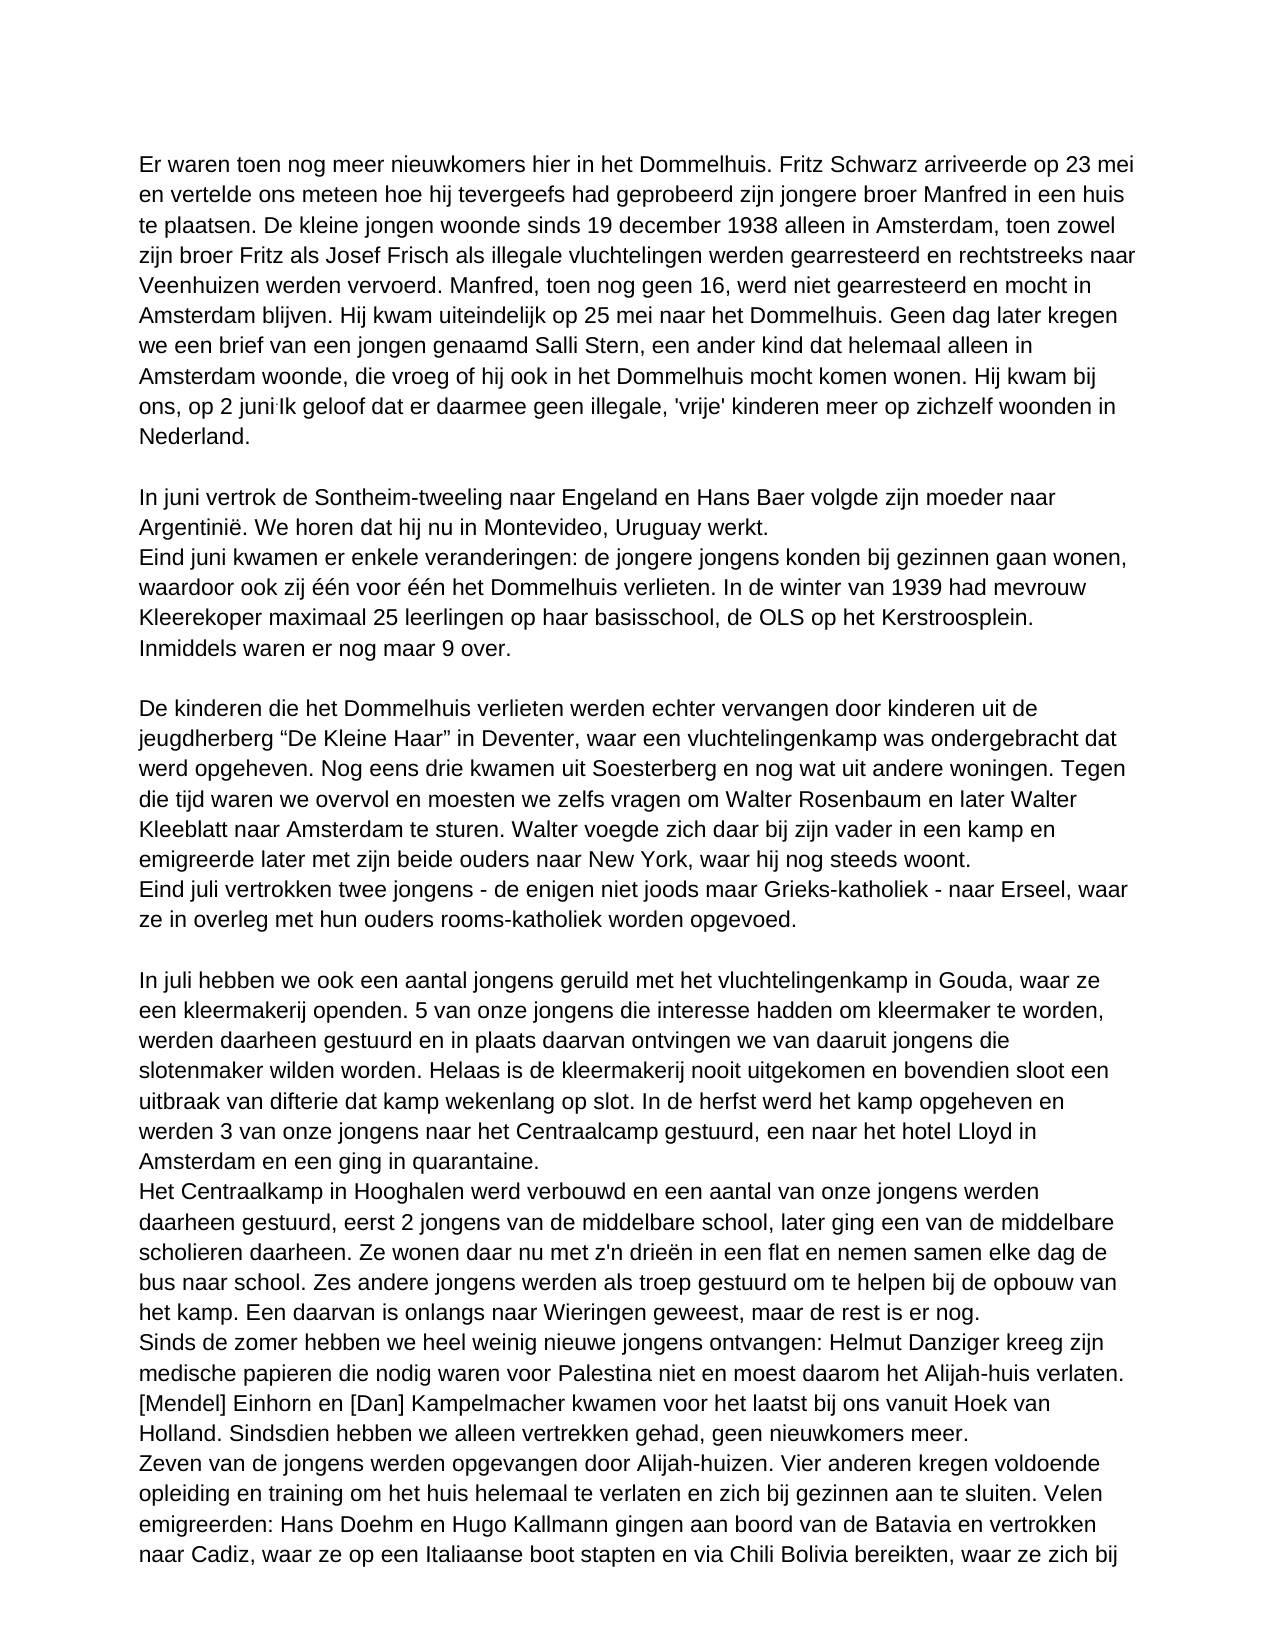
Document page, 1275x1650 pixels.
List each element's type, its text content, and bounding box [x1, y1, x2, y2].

text In juni vertrok de Sontheim-tweeling naar Engeland en Hans Baer volgde zijn moeder naar Argentinië. We horen dat hij nu in Montevideo, Uruguay werkt. [138, 483, 1137, 540]
text De kinderen die het Dommelhuis verlieten werden echter vervangen door kinderen uit de jeugdherberg “De Kleine Haar” in Deventer, waar een vluchtelingenkamp was ondergebracht dat werd opgeheven. Nog eens drie kwamen uit Soesterberg en nog wat uit andere woningen. Tegen die tijd waren we overvol en moesten we zelfs vragen om Walter Rosenbaum en later Walter Kleeblatt naar Amsterdam te sturen. Walter voegde zich daar bij zijn vader in een kamp en emigreerde later met zijn beide ouders naar New York, waar hij nog steeds woont. [138, 695, 1137, 872]
text Het Centraalkamp in Hooghalen werd verbouwd en een aantal van onze jongens werden daarheen gestuurd, eerst 2 jongens van de middelbare school, later ging een van de middelbare scholieren daarheen. Ze wonen daar nu met z'n drieën in een flat en nemen samen elke dag de bus naar school. Zes andere jongens werden als troep gestuurd om te helpen bij de opbouw van het kamp. Een daarvan is onlangs naar Wieringen geweest, maar de rest is er nog. [138, 1178, 1137, 1326]
text Eind juni kwamen er enkele veranderingen: de jongere jongens konden bij gezinnen gaan wonen, waardoor ook zij één voor één het Dommelhuis verlieten. In de winter van 1939 had mevrouw Kleerekoper maximaal 25 leerlingen op haar basisschool, de OLS op het Kerstroosplein. Inmiddels waren er nog maar 9 over. [138, 544, 1137, 661]
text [138, 1450, 1137, 1567]
text Sinds de zomer hebben we heel weinig nieuwe jongens ontvangen: Helmut Danziger kreeg zijn medische papieren die nodig waren voor Palestina niet en moest daarom het Alijah-huis verlaten. [Mendel] Einhorn en [Dan] Kampelmacher kwamen voor het laatst bij ons vanuit Hoek van Holland. Sindsdien hebben we alleen vertrekken gehad, geen nieuwkomers meer. [138, 1329, 1137, 1446]
text Eind juli vertrokken twee jongens - de enigen niet joods maar Grieks-katholiek - naar Erseel, waar ze in overleg met hun ouders rooms-katholiek worden opgevoed. [138, 876, 1137, 933]
text In juli hebben we ook een aantal jongens geruild met het vluchtelingenkamp in Gouda, waar ze een kleermakerij openden. 5 van onze jongens die interesse hadden om kleermaker te worden, werden daarheen gestuurd en in plaats daarvan ontvingen we van daaruit jongens die slotenmaker wilden worden. Helaas is de kleermakerij nooit uitgekomen en bovendien sloot een uitbraak van difterie dat kamp wekenlang op slot. In de herfst werd het kamp opgeheven en werden 3 van onze jongens naar het Centraalcamp gestuurd, een naar het hotel Lloyd in Amsterdam en een ging in quarantaine. [138, 967, 1137, 1174]
text Er waren toen nog meer nieuwkomers hier in het Dommelhuis. Fritz Schwarz arriveerde op 23 mei en vertelde ons meteen hoe hij tevergeefs had geprobeerd zijn jongere broer Manfred in een huis te plaatsen. De kleine jongen woonde sinds 19 december 1938 alleen in Amsterdam, toen zowel zijn broer Fritz als Josef Frisch als illegale vluchtelingen werden gearresteerd en rechtstreeks naar Veenhuizen werden vervoerd. Manfred, toen nog geen 16, werd niet gearresteerd en mocht in Amsterdam blijven. Hij kwam uiteindelijk op 25 mei naar het Dommelhuis. Geen dag later kregen we een brief van een jongen genaamd Salli Stern, een ander kind dat helemaal alleen in Amsterdam woonde, die vroeg of hij ook in het Dommelhuis mocht komen wonen. Hij kwam bij ons, op 2 juni.Ik geloof dat er daarmee geen illegale, 'vrije' kinderen meer op zichzelf woonden in Nederland. [138, 151, 1137, 449]
